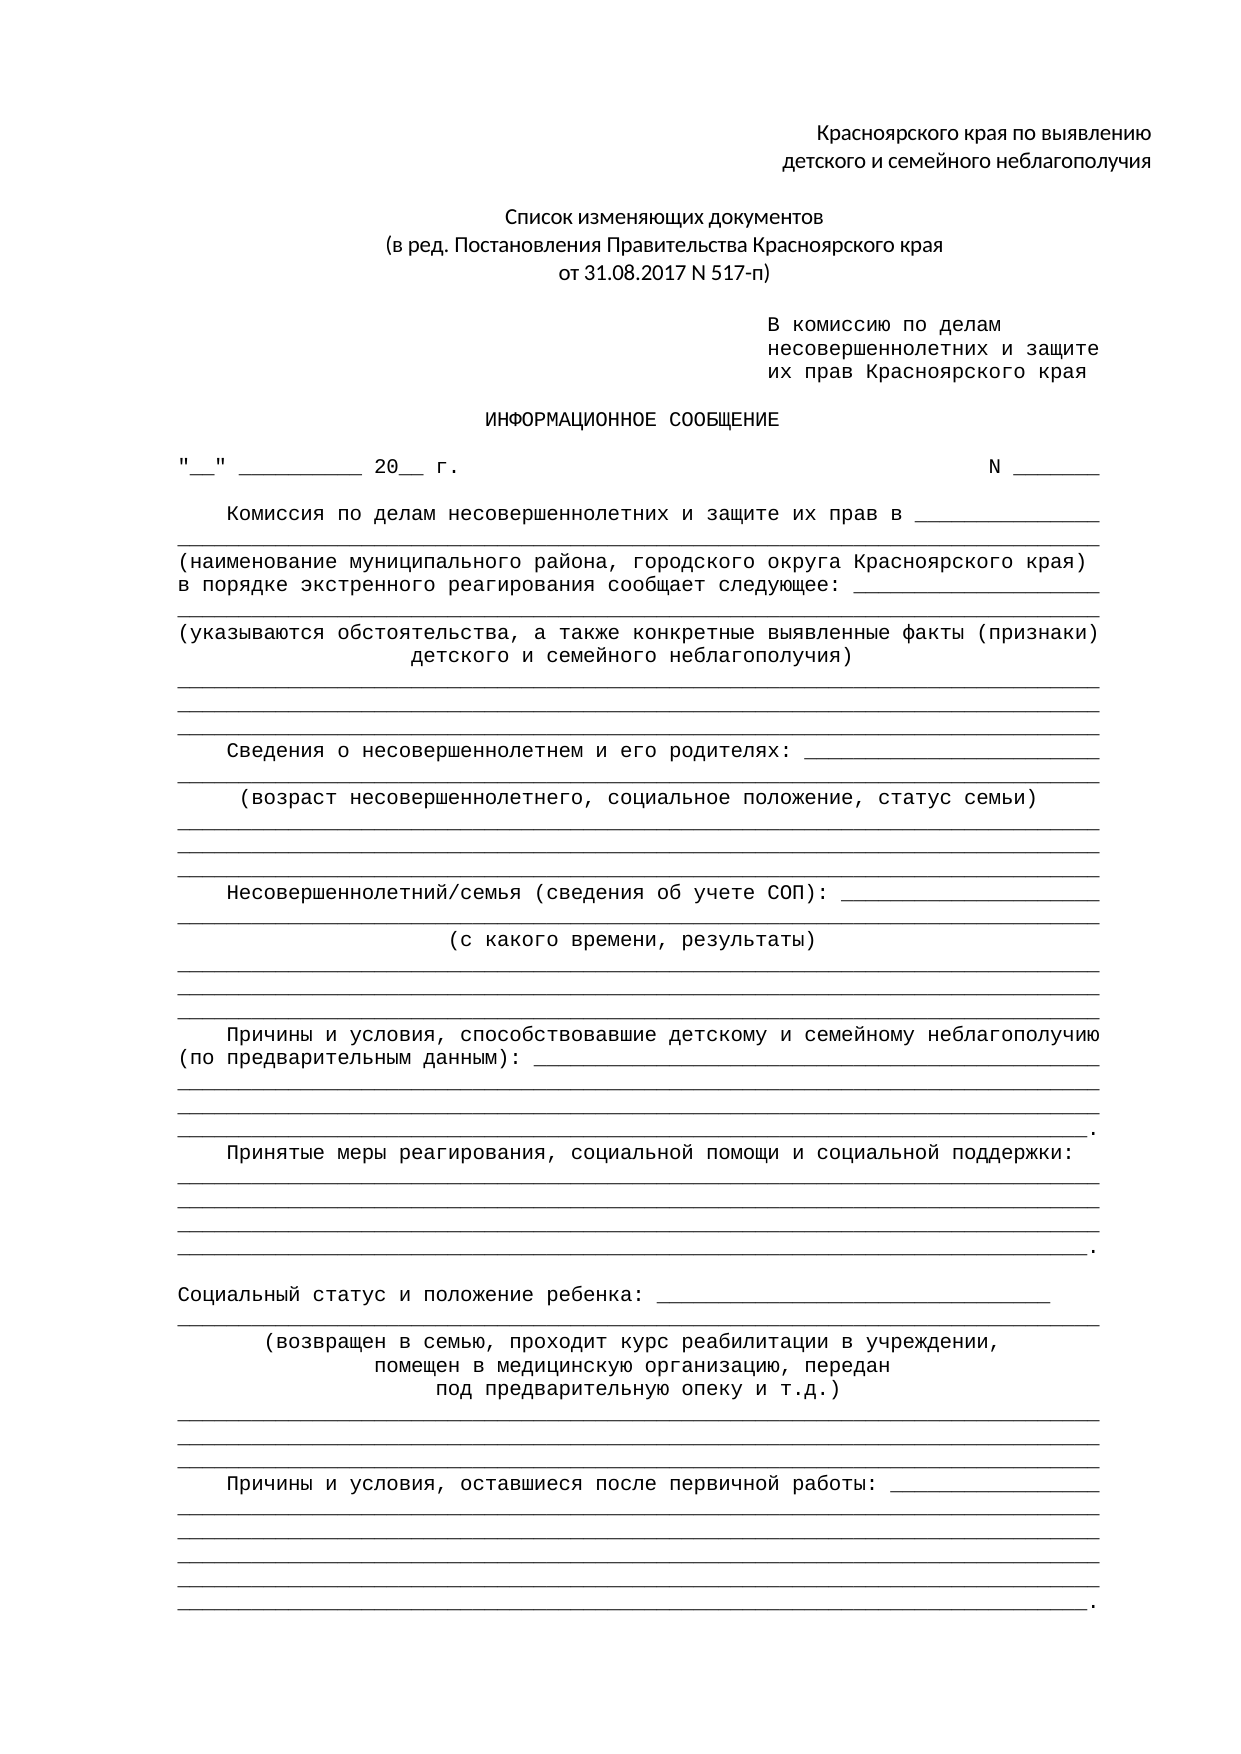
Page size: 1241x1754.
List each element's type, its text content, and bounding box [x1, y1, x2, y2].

text ___________________________________________________________________________ [177, 1071, 1152, 1094]
text ___________________________________________________________________________ [177, 834, 1152, 858]
text __________________________________________________________________________. [177, 1591, 1152, 1615]
text "__" __________ 20__ г. N _______ [177, 456, 1152, 480]
text Красноярского края по выявлению [177, 118, 1152, 146]
text (с какого времени, результаты) [177, 929, 1152, 953]
text ___________________________________________________________________________ [177, 1497, 1152, 1520]
text ИНФОРМАЦИОННОЕ СООБЩЕНИЕ [177, 409, 1152, 432]
text В комиссию по делам [177, 314, 1152, 338]
text в порядке экстренного реагирования сообщает следующее: ____________________ [177, 574, 1152, 598]
text под предварительную опеку и т.д.) [177, 1378, 1152, 1402]
text детского и семейного неблагополучия) [177, 645, 1152, 669]
text (указываются обстоятельства, а также конкретные выявленные факты (признаки) [177, 622, 1152, 645]
text Принятые меры реагирования, социальной помощи и социальной поддержки: [177, 1142, 1152, 1166]
text ___________________________________________________________________________ [177, 669, 1152, 693]
text Причины и условия, способствовавшие детскому и семейному неблагополучию [177, 1024, 1152, 1047]
text ___________________________________________________________________________ [177, 1567, 1152, 1591]
text ___________________________________________________________________________ [177, 858, 1152, 882]
text ___________________________________________________________________________ [177, 1189, 1152, 1213]
text ___________________________________________________________________________ [177, 527, 1152, 551]
text Несовершеннолетний/семья (сведения об учете СОП): _____________________ [177, 882, 1152, 905]
text ___________________________________________________________________________ [177, 976, 1152, 1000]
text (наименование муниципального района, городского округа Красноярского края) [177, 551, 1152, 574]
text ___________________________________________________________________________ [177, 1426, 1152, 1449]
text ___________________________________________________________________________ [177, 1213, 1152, 1236]
text ___________________________________________________________________________ [177, 1000, 1152, 1024]
text (по предварительным данным): ______________________________________________ [177, 1047, 1152, 1071]
text ___________________________________________________________________________ [177, 763, 1152, 787]
text ___________________________________________________________________________ [177, 1402, 1152, 1426]
text от 31.08.2017 N 517-п) [177, 258, 1152, 286]
text несовершеннолетних и защите [177, 338, 1152, 362]
text ___________________________________________________________________________ [177, 811, 1152, 834]
text ___________________________________________________________________________ [177, 1544, 1152, 1567]
text детского и семейного неблагополучия [177, 146, 1152, 174]
text Комиссия по делам несовершеннолетних и защите их прав в _______________ [177, 503, 1152, 527]
text ___________________________________________________________________________ [177, 598, 1152, 622]
text (возраст несовершеннолетнего, социальное положение, статус семьи) [177, 787, 1152, 811]
text __________________________________________________________________________. [177, 1236, 1152, 1260]
text Социальный статус и положение ребенка: ________________________________ [177, 1284, 1152, 1307]
text ___________________________________________________________________________ [177, 1520, 1152, 1544]
text __________________________________________________________________________. [177, 1118, 1152, 1142]
text ___________________________________________________________________________ [177, 1449, 1152, 1473]
text Сведения о несовершеннолетнем и его родителях: ________________________ [177, 740, 1152, 763]
text ___________________________________________________________________________ [177, 1166, 1152, 1189]
text Список изменяющих документов [177, 202, 1152, 230]
text помещен в медицинскую организацию, передан [177, 1355, 1152, 1378]
text ___________________________________________________________________________ [177, 1307, 1152, 1331]
text ___________________________________________________________________________ [177, 693, 1152, 716]
text ___________________________________________________________________________ [177, 1094, 1152, 1118]
text ___________________________________________________________________________ [177, 905, 1152, 929]
text (возвращен в семью, проходит курс реабилитации в учреждении, [177, 1331, 1152, 1355]
text Причины и условия, оставшиеся после первичной работы: _________________ [177, 1473, 1152, 1497]
text их прав Красноярского края [177, 362, 1152, 385]
text (в ред. Постановления Правительства Красноярского края [177, 230, 1152, 258]
text ___________________________________________________________________________ [177, 953, 1152, 976]
text ___________________________________________________________________________ [177, 716, 1152, 740]
